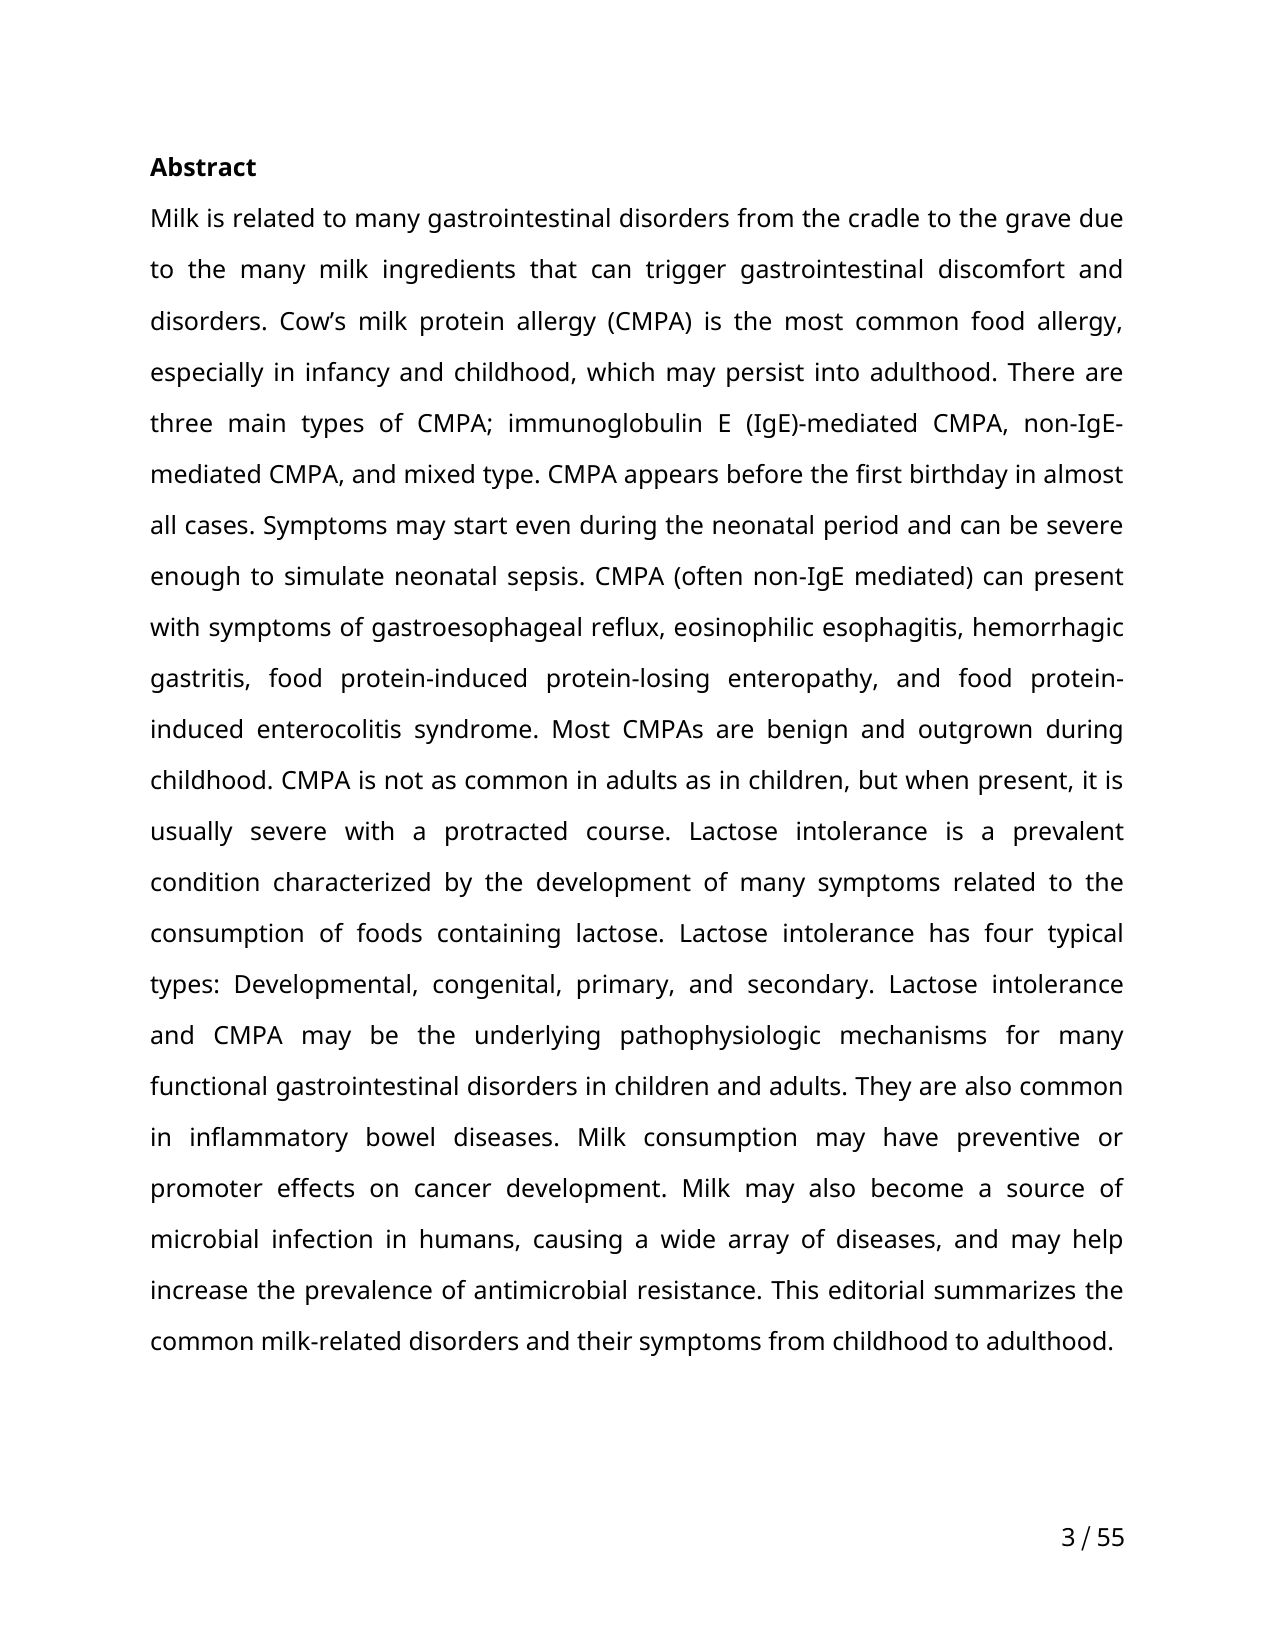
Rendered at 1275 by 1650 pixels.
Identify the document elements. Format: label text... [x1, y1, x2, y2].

text Milk is related to many gastrointestinal disorders from the cradle to the grave due to the many milk ingredients that can trigger gastrointestinal discomfort and disorders. Cow’s milk protein allergy (CMPA) is the most common food allergy, especially in infancy and childhood, which may persist into adulthood. There are three main types of CMPA; immunoglobulin E (IgE)-mediated CMPA, non-IgE-mediated CMPA, and mixed type. CMPA appears before the first birthday in almost all cases. Symptoms may start even during the neonatal period and can be severe enough to simulate neonatal sepsis. CMPA (often non-IgE mediated) can present with symptoms of gastroesophageal reflux, eosinophilic esophagitis, hemorrhagic gastritis, food protein-induced protein-losing enteropathy, and food protein-induced enterocolitis syndrome. Most CMPAs are benign and outgrown during childhood. CMPA is not as common in adults as in children, but when present, it is usually severe with a protracted course. Lactose intolerance is a prevalent condition characterized by the development of many symptoms related to the consumption of foods containing lactose. Lactose intolerance has four typical types: Developmental, congenital, primary, and secondary. Lactose intolerance and CMPA may be the underlying pathophysiologic mechanisms for many functional gastrointestinal disorders in children and adults. They are also common in inflammatory bowel diseases. Milk consumption may have preventive or promoter effects on cancer development. Milk may also become a source of microbial infection in humans, causing a wide array of diseases, and may help increase the prevalence of antimicrobial resistance. This editorial summarizes the common milk-related disorders and their symptoms from childhood to adulthood. [150, 201, 1125, 1358]
text Abstract [150, 150, 1125, 184]
